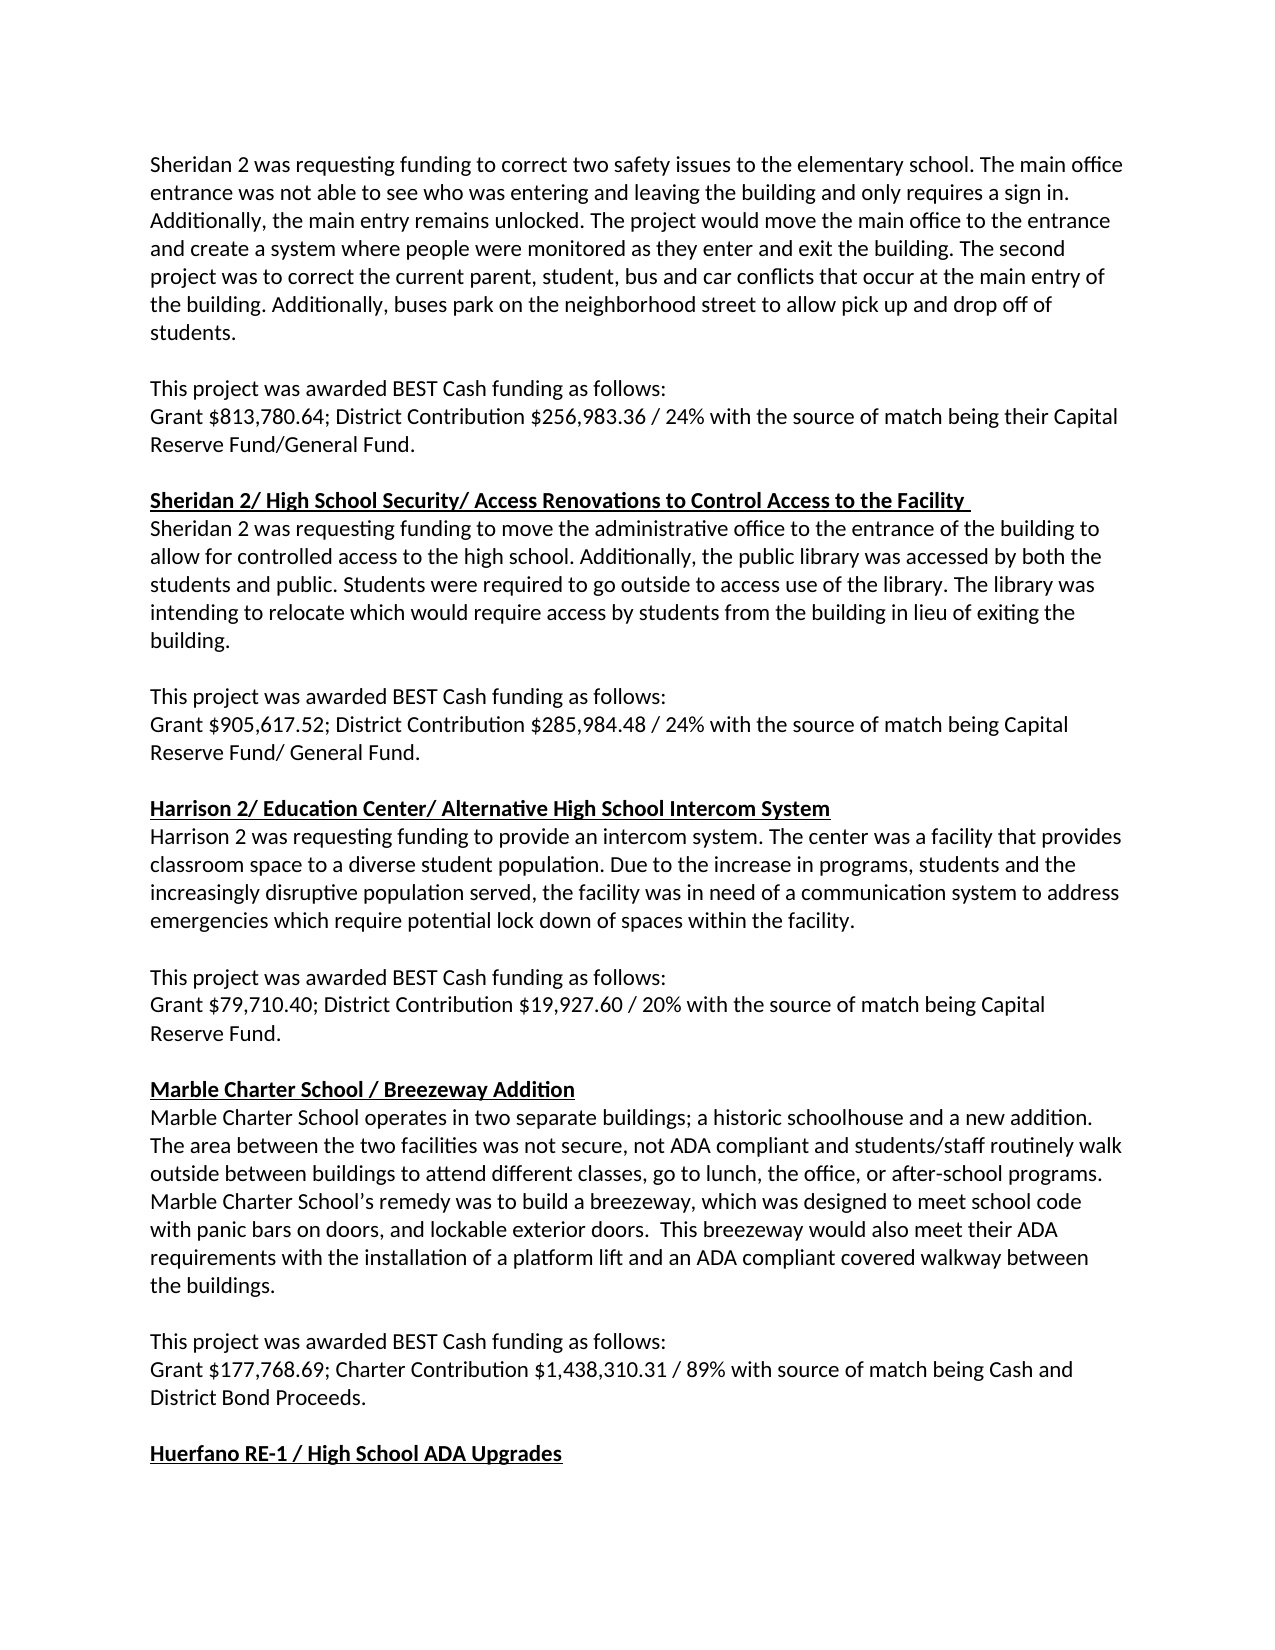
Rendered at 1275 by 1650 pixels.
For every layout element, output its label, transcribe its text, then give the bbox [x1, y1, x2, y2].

text Harrison 2/ Education Center/ Alternative High School Intercom System [150, 794, 1125, 822]
text Harrison 2 was requesting funding to provide an intercom system. The center was a facility that provides classroom space to a diverse student population. Due to the increase in programs, students and the increasingly disruptive population served, the facility was in need of a communication system to address emergencies which require potential lock down of spaces within the facility. [150, 822, 1125, 934]
text Grant $177,768.69; Charter Contribution $1,438,310.31 / 89% with source of match being Cash and District Bond Proceeds. [150, 1355, 1125, 1411]
text Grant $79,710.40; District Contribution $19,927.60 / 20% with the source of match being Capital Reserve Fund. [150, 991, 1125, 1047]
text Sheridan 2/ High School Security/ Access Renovations to Control Access to the Facility [150, 486, 1125, 514]
text This project was awarded BEST Cash funding as follows: [150, 963, 1125, 991]
text Sheridan 2 was requesting funding to move the administrative office to the entrance of the building to allow for controlled access to the high school. Additionally, the public library was accessed by both the students and public. Students were required to go outside to access use of the library. The library was intending to relocate which would require access by students from the building in lieu of exiting the building. [150, 514, 1125, 654]
text This project was awarded BEST Cash funding as follows: [150, 682, 1125, 710]
text Grant $905,617.52; District Contribution $285,984.48 / 24% with the source of match being Capital Reserve Fund/ General Fund. [150, 710, 1125, 766]
text Sheridan 2 was requesting funding to correct two safety issues to the elementary school. The main office entrance was not able to see who was entering and leaving the building and only requires a sign in. Additionally, the main entry remains unlocked. The project would move the main office to the entrance and create a system where people were monitored as they enter and exit the building. The second project was to correct the current parent, student, bus and car conflicts that occur at the main entry of the building. Additionally, buses park on the neighborhood street to allow pick up and drop off of students. [150, 150, 1125, 346]
text This project was awarded BEST Cash funding as follows: [150, 374, 1125, 402]
text Marble Charter School / Breezeway Addition [150, 1075, 1125, 1103]
text Marble Charter School operates in two separate buildings; a historic schoolhouse and a new addition. The area between the two facilities was not secure, not ADA compliant and students/staff routinely walk outside between buildings to attend different classes, go to lunch, the office, or after-school programs. Marble Charter School’s remedy was to build a breezeway, which was designed to meet school code with panic bars on doors, and lockable exterior doors. This breezeway would also meet their ADA requirements with the installation of a platform lift and an ADA compliant covered walkway between the buildings. [150, 1103, 1125, 1299]
text Huerfano RE-1 / High School ADA Upgrades [150, 1439, 1125, 1467]
text Grant $813,780.64; District Contribution $256,983.36 / 24% with the source of match being their Capital Reserve Fund/General Fund. [150, 402, 1125, 458]
text This project was awarded BEST Cash funding as follows: [150, 1327, 1125, 1355]
